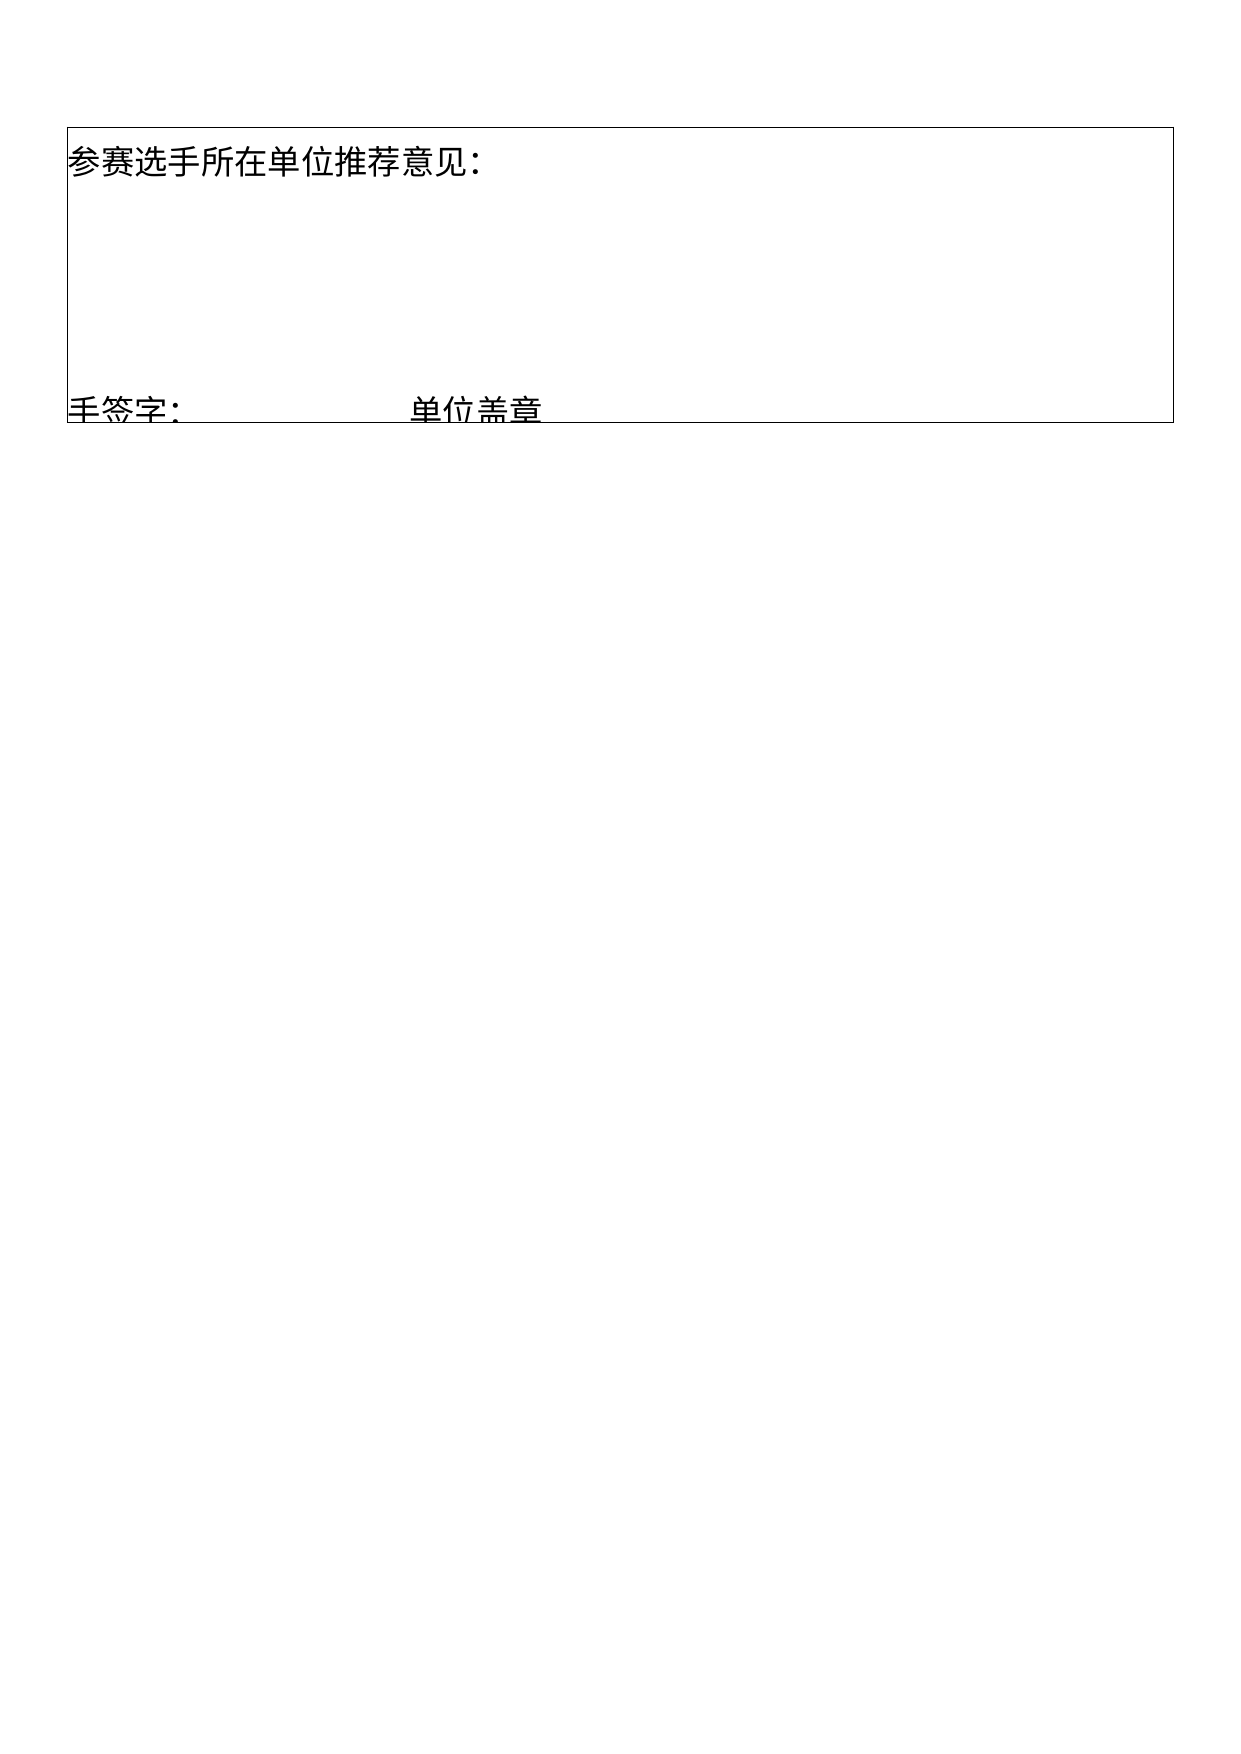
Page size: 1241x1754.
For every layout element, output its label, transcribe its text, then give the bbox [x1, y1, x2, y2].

table_cell 参赛选手所在单位推荐意见： 选手签字： 单位盖章 年 月 日 [68, 128, 1173, 422]
